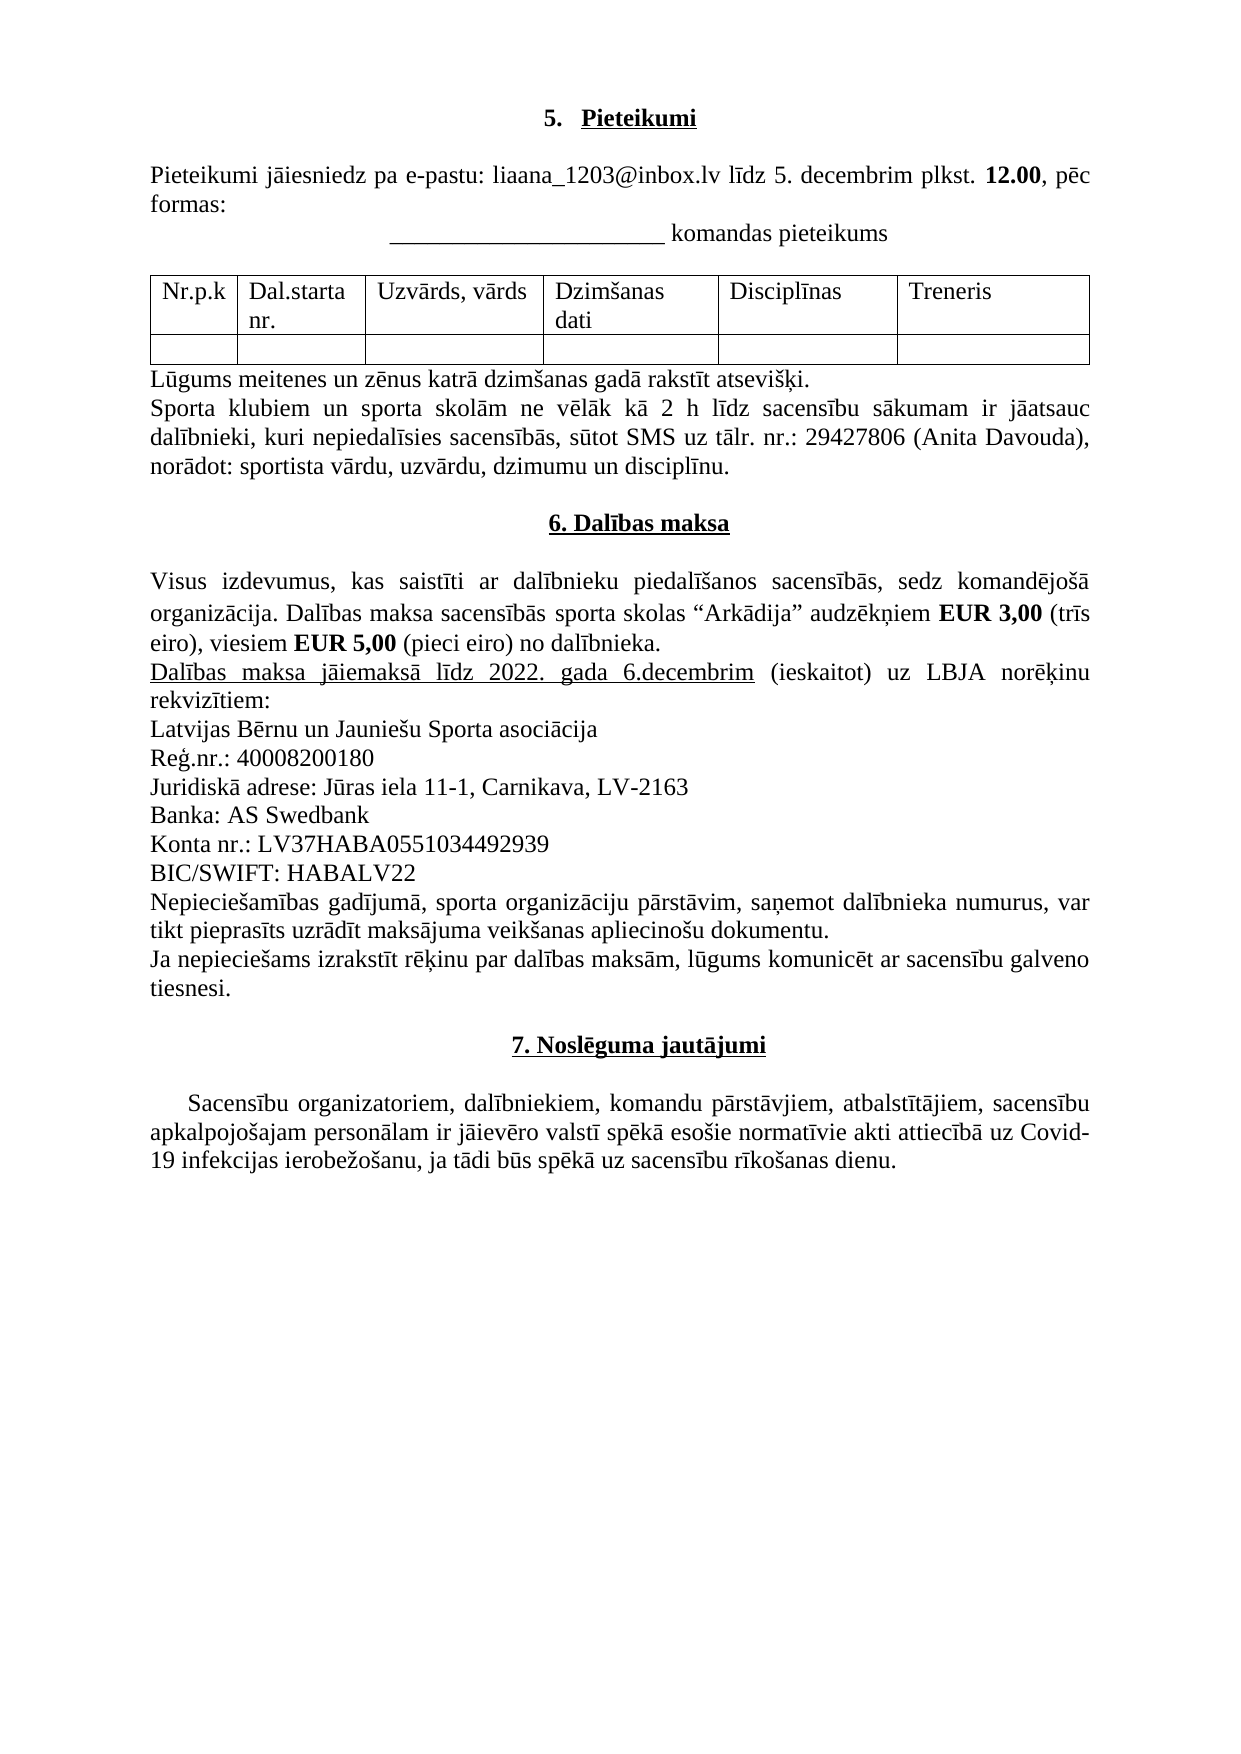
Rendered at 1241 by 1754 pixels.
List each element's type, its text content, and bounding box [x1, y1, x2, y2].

text ______________________ komandas pieteikums [150, 218, 1090, 246]
text 6. Dalības maksa [150, 508, 1090, 537]
table_cell [238, 335, 365, 363]
table_header Dal.starta nr. [238, 276, 365, 334]
text Sacensību organizatoriem, dalībniekiem, komandu pārstāvjiem, atbalstītājiem, sacensību apkalpojošajam personālam ir jāievēro valstī spēkā esošie normatīvie akti attiecībā uz Covid-19 infekcijas ierobežošanu, ja tādi būs spēkā uz sacensību rīkošanas dienu. [150, 1088, 1090, 1174]
text Sporta klubiem un sporta skolām ne vēlāk kā 2 h līdz sacensību sākumam ir jāatsauc dalībnieki, kuri nepiedalīsies sacensībās, sūtot SMS uz tālr. nr.: 29427806 (Anita Davouda), norādot: sportista vārdu, uzvārdu, dzimumu un disciplīnu. [150, 393, 1090, 479]
text Konta nr.: LV37HABA0551034492939 [150, 829, 1090, 858]
text Ja nepieciešams izrakstīt rēķinu par dalības maksām, lūgums komunicēt ar sacensību galveno tiesnesi. [150, 944, 1090, 1002]
table_header Disciplīnas [719, 276, 897, 334]
text Latvijas Bērnu un Jauniešu Sporta asociācija [150, 714, 1090, 743]
text Nepieciešamības gadījumā, sporta organizāciju pārstāvim, saņemot dalībnieka numurus, var tikt pieprasīts uzrādīt maksājuma veikšanas apliecinošu dokumentu. [150, 887, 1090, 944]
list Pieteikumi [150, 103, 1090, 131]
table_header Dzimšanas dati [544, 276, 718, 334]
text Banka: AS Swedbank [150, 801, 1090, 829]
text Reģ.nr.: 40008200180 [150, 743, 1090, 772]
text Juridiskā adrese: Jūras iela 11-1, Carnikava, LV-2163 [150, 772, 1090, 801]
text Lūgums meitenes un zēnus katrā dzimšanas gadā rakstīt atsevišķi. [150, 365, 1090, 393]
table_header Uzvārds, vārds [366, 276, 543, 334]
table_header Treneris [898, 276, 1089, 334]
table_header Nr.p.k [151, 276, 237, 334]
text Visus izdevumus, kas saistīti ar dalībnieku piedalīšanos sacensībās, sedz komandējošā organizācija. Dalības maksa sacensībās sporta skolas “Arkādija” audzēkņiem EUR 3,00 (trīs eiro), viesiem EUR 5,00 (pieci eiro) no dalībnieka. [150, 566, 1090, 657]
text BIC/SWIFT: HABALV22 [150, 858, 1090, 887]
text Dalības maksa jāiemaksā līdz 2022. gada 6.decembrim (ieskaitot) uz LBJA norēķinu rekvizītiem: [150, 657, 1090, 714]
table_cell [898, 335, 1089, 363]
text 7. Noslēguma jautājumi [150, 1031, 1090, 1059]
text Pieteikumi jāiesniedz pa e-pastu: liaana_1203@inbox.lv līdz 5. decembrim plkst. 12.00, pēc formas: [150, 160, 1090, 218]
table_cell [366, 335, 543, 363]
table_cell [544, 335, 718, 363]
table_cell [719, 335, 897, 363]
table_cell [151, 335, 237, 363]
